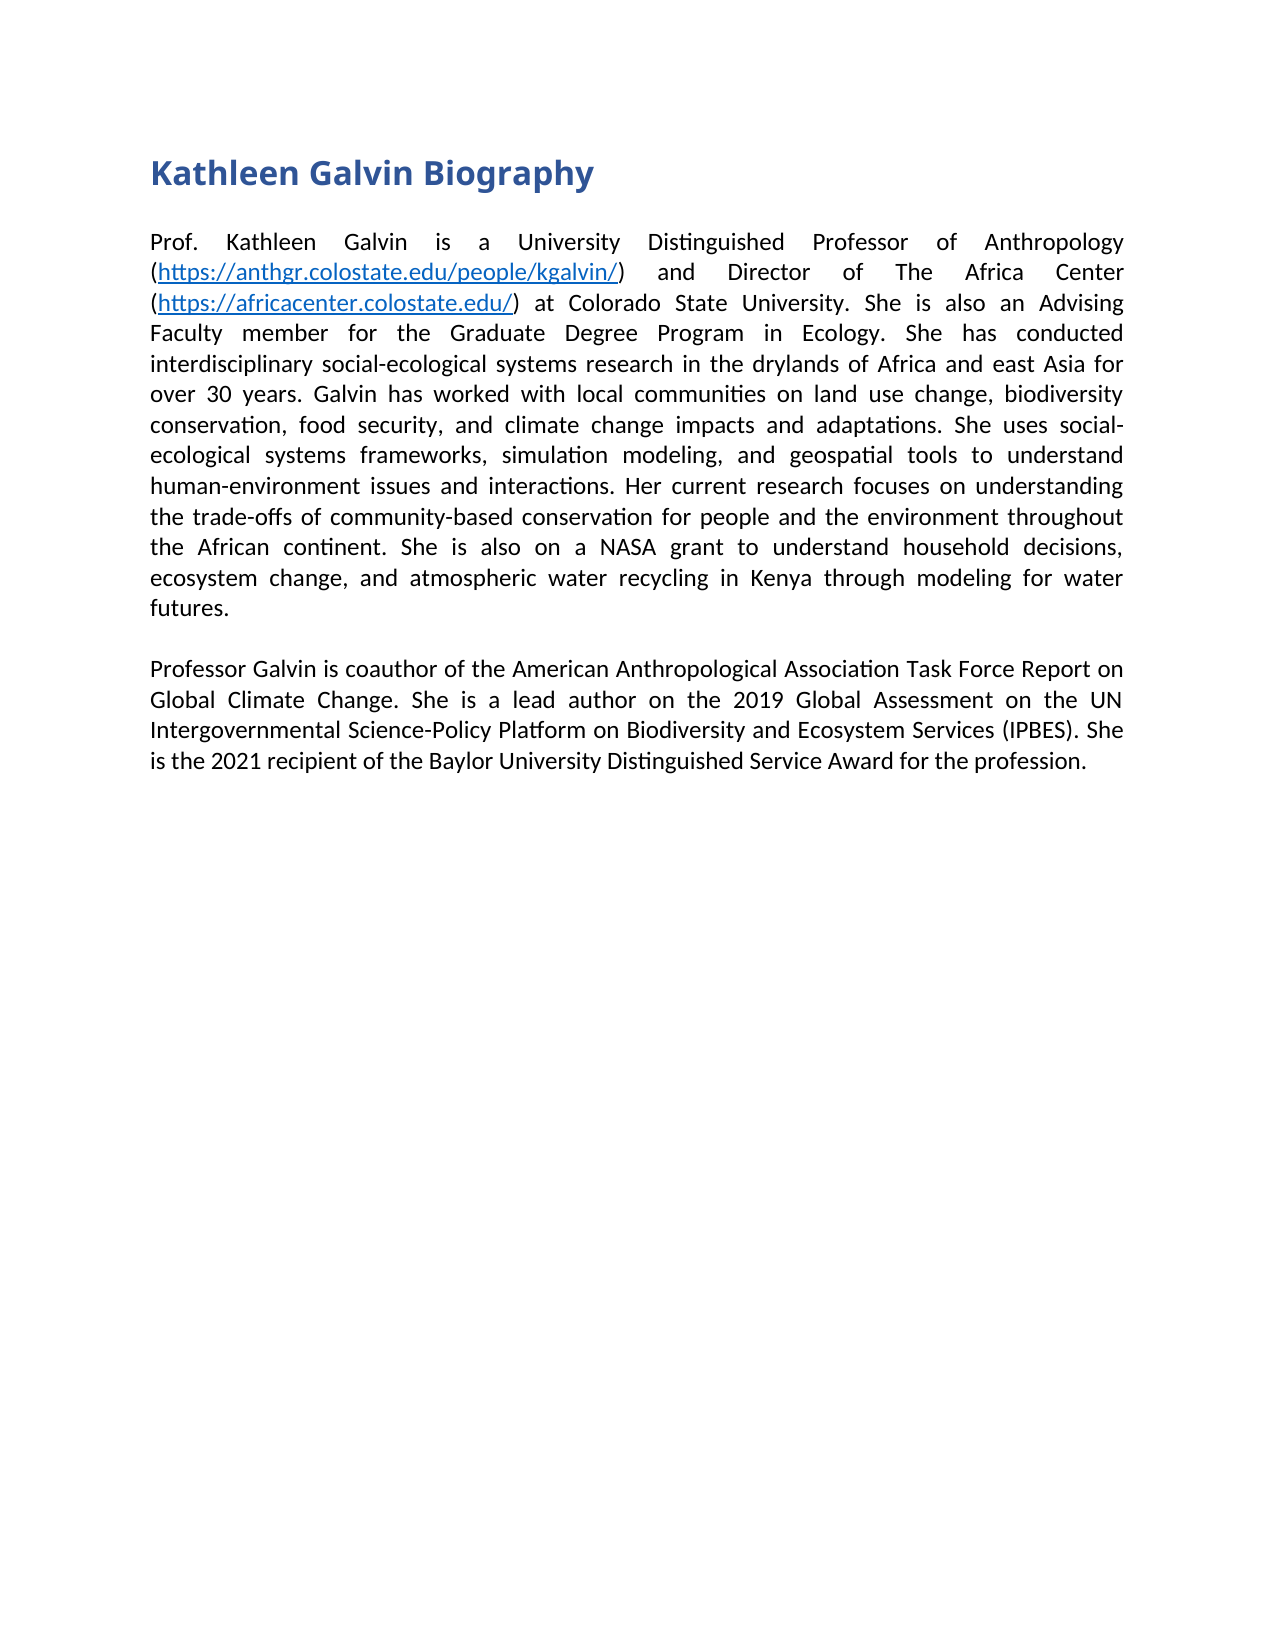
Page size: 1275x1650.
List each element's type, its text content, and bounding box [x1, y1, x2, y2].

subtitle Kathleen Galvin Biography [150, 150, 1125, 195]
text Prof. Kathleen Galvin is a University Distinguished Professor of Anthropology (https://anthgr.colostate.edu/people/kgalvin/) and Director of The Africa Center (https://africacenter.colostate.edu/) at Colorado State University. She is also an Advising Faculty member for the Graduate Degree Program in Ecology. She has conducted interdisciplinary social-ecological systems research in the drylands of Africa and east Asia for over 30 years. Galvin has worked with local communities on land use change, biodiversity conservation, food security, and climate change impacts and adaptations. She uses social-ecological systems frameworks, simulation modeling, and geospatial tools to understand human-environment issues and interactions. Her current research focuses on understanding the trade-offs of community-based conservation for people and the environment throughout the African continent. She is also on a NASA grant to understand household decisions, ecosystem change, and atmospheric water recycling in Kenya through modeling for water futures. [150, 226, 1125, 623]
text Professor Galvin is coauthor of the American Anthropological Association Task Force Report on Global Climate Change. She is a lead author on the 2019 Global Assessment on the UN Intergovernmental Science-Policy Platform on Biodiversity and Ecosystem Services (IPBES). She is the 2021 recipient of the Baylor University Distinguished Service Award for the profession. [150, 653, 1125, 775]
